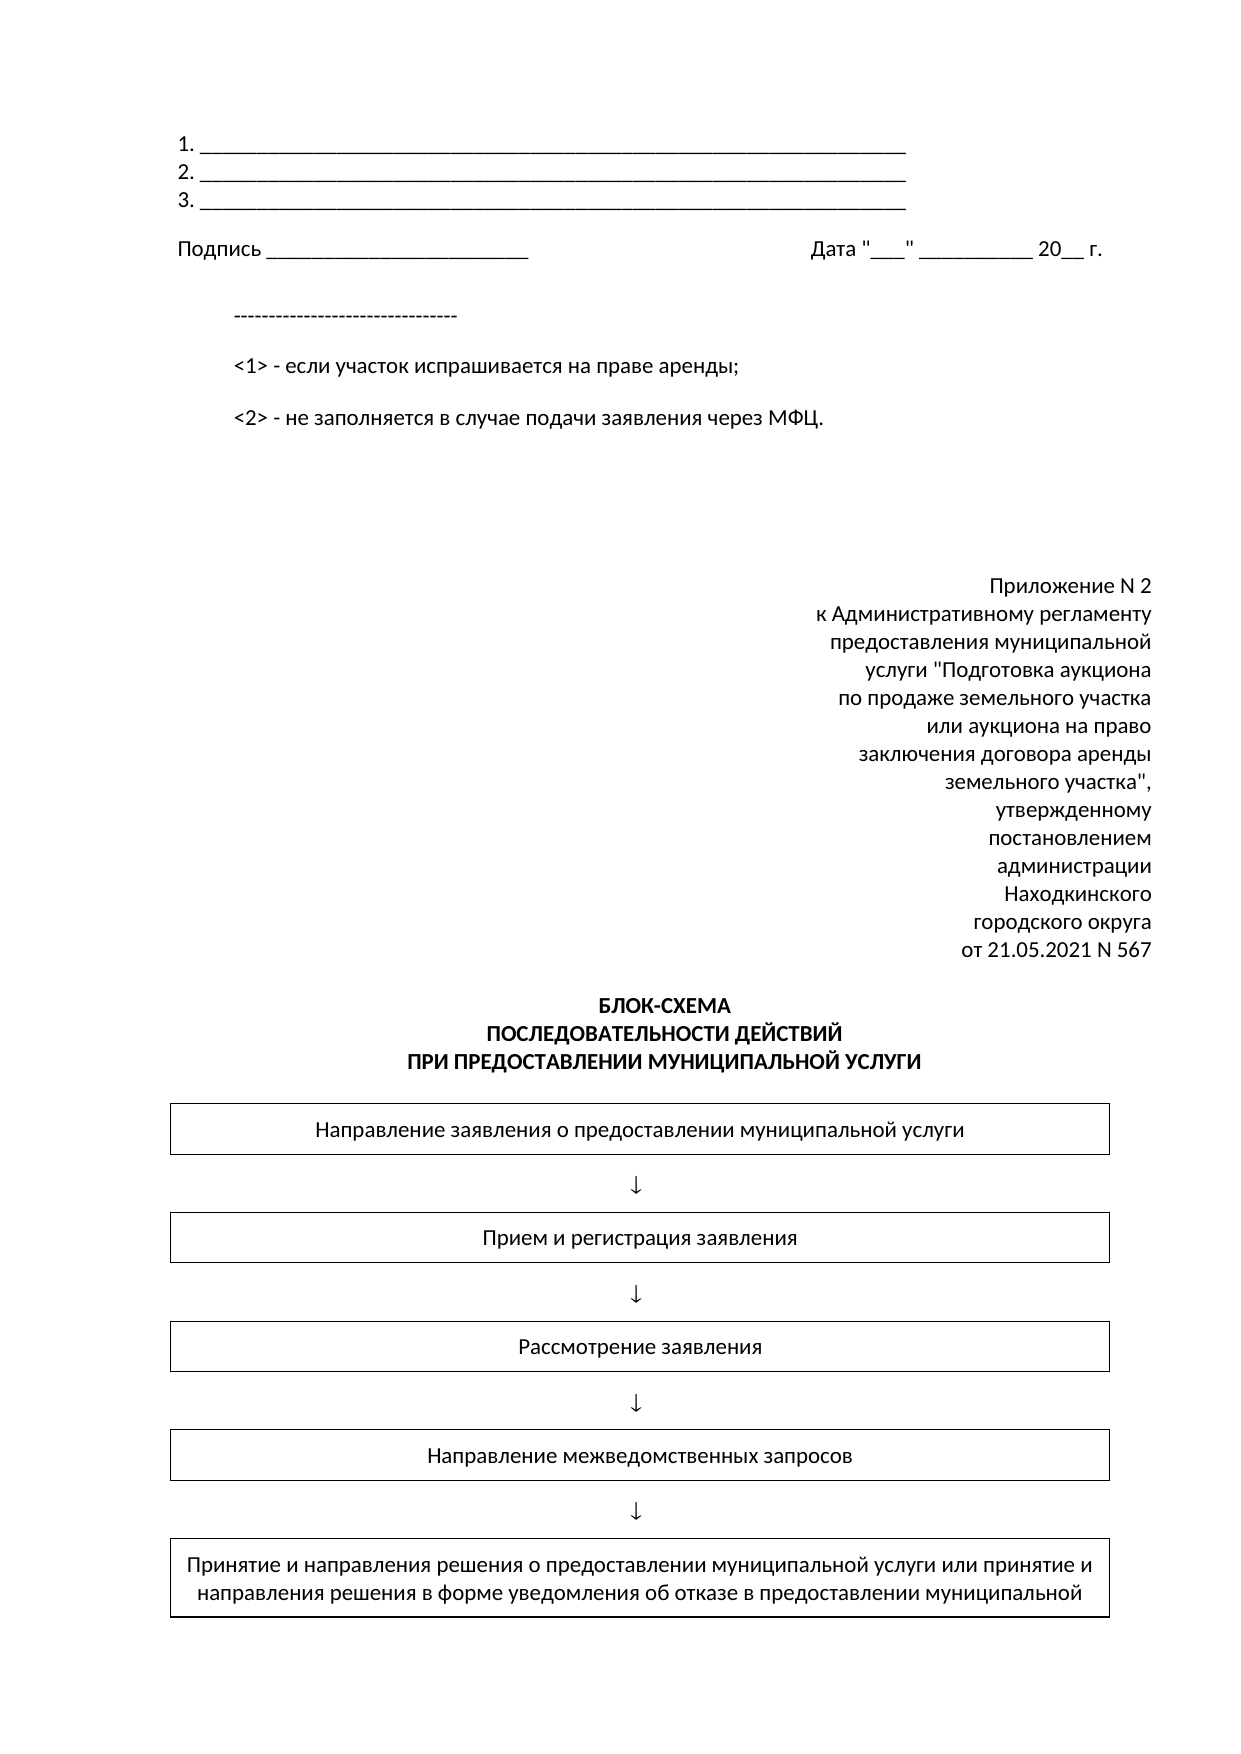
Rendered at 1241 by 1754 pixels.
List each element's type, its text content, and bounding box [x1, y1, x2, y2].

table_cell Дата "___" __________ 20__ г. [638, 224, 1110, 273]
text городского округа [177, 907, 1152, 935]
table_cell [171, 1155, 1110, 1212]
text или аукциона на право [177, 711, 1152, 739]
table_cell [171, 1539, 1109, 1616]
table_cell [171, 118, 1110, 223]
text Приложение N 2 [177, 571, 1152, 599]
table_cell Подпись _______________________ [171, 224, 638, 273]
text Находкинского [177, 879, 1152, 907]
table_cell [171, 1372, 1110, 1429]
text администрации [177, 851, 1152, 879]
text от 21.05.2021 N 567 [177, 935, 1152, 963]
text постановлением [177, 823, 1152, 851]
table_header Направление заявления о предоставлении муниципальной услуги [171, 1104, 1109, 1153]
title ПОСЛЕДОВАТЕЛЬНОСТИ ДЕЙСТВИЙ [177, 1019, 1152, 1047]
table_cell [171, 1263, 1110, 1321]
text утвержденному [177, 795, 1152, 823]
table_cell [171, 1481, 1110, 1538]
table_cell Прием и регистрация заявления [171, 1213, 1109, 1262]
title БЛОК-СХЕМА [177, 991, 1152, 1019]
table_cell Направление межведомственных запросов [171, 1430, 1109, 1480]
title ПРИ ПРЕДОСТАВЛЕНИИ МУНИЦИПАЛЬНОЙ УСЛУГИ [177, 1047, 1152, 1075]
text заключения договора аренды [177, 739, 1152, 767]
text земельного участка", [177, 767, 1152, 795]
text к Административному регламенту [177, 599, 1152, 627]
text предоставления муниципальной [177, 627, 1152, 655]
text по продаже земельного участка [177, 683, 1152, 711]
text <1> - если участок испрашивается на праве аренды; [177, 352, 1152, 380]
table_cell Рассмотрение заявления [171, 1322, 1109, 1371]
text <2> - не заполняется в случае подачи заявления через МФЦ. [177, 403, 1152, 431]
text услуги "Подготовка аукциона [177, 655, 1152, 683]
text -------------------------------- [177, 301, 1152, 329]
